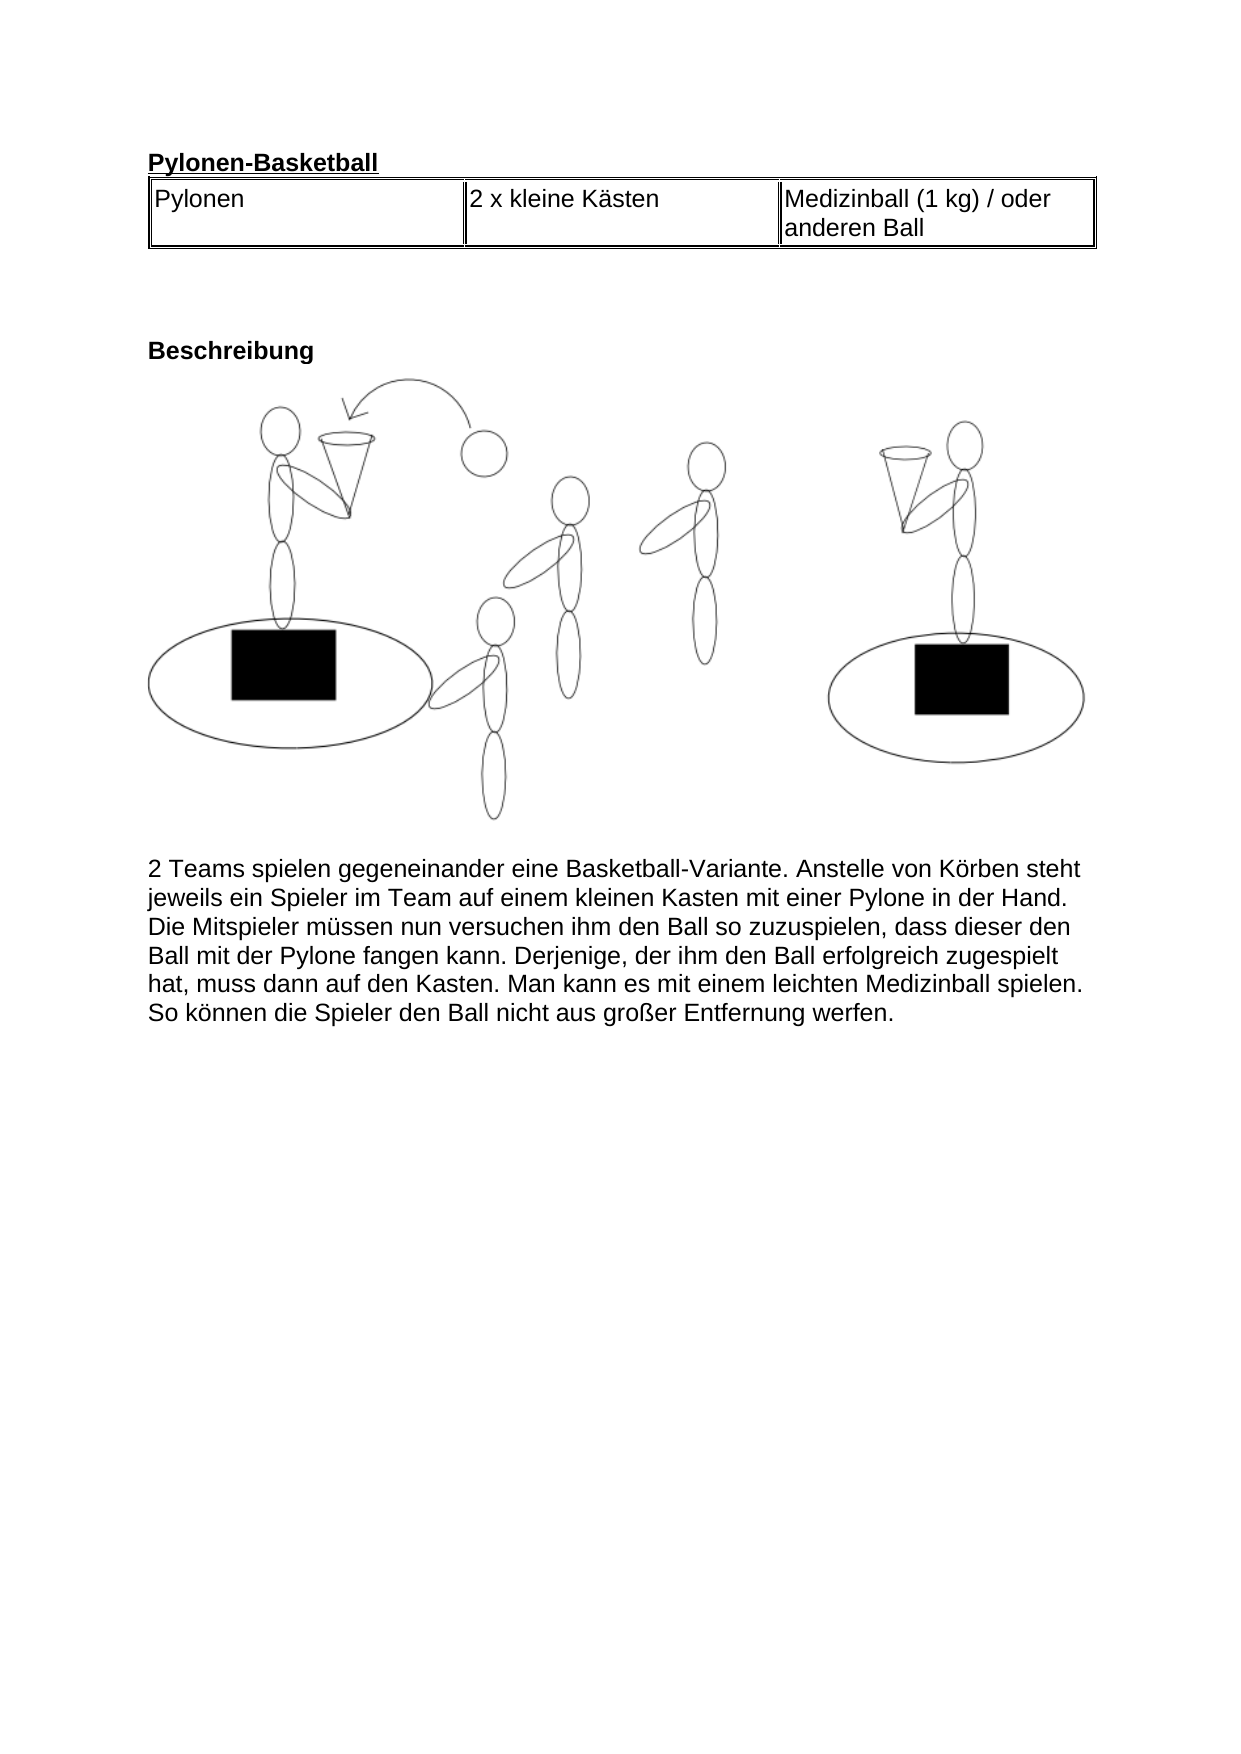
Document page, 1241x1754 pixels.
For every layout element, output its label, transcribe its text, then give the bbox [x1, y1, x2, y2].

text Beschreibung [148, 336, 1093, 364]
table_header 2 x kleine Kästen [465, 178, 780, 245]
table_header Pylonen [152, 178, 465, 245]
picture [147, 364, 1093, 826]
text Pylonen-Basketball [148, 148, 1093, 176]
text 2 Teams spielen gegeneinander eine Basketball-Variante. Anstelle von Körben steht jeweils ein Spieler im Team auf einem kleinen Kasten mit einer Pylone in der Hand. Die Mitspieler müssen nun versuchen ihm den Ball so zuzuspielen, dass dieser den Ball mit der Pylone fangen kann. Derjenige, der ihm den Ball erfolgreich zugespielt hat, muss dann auf den Kasten. Man kann es mit einem leichten Medizinball spielen. So können die Spieler den Ball nicht aus großer Entfernung werfen. [148, 854, 1093, 1027]
table_header Medizinball (1 kg) / oder anderen Ball [780, 180, 1093, 245]
